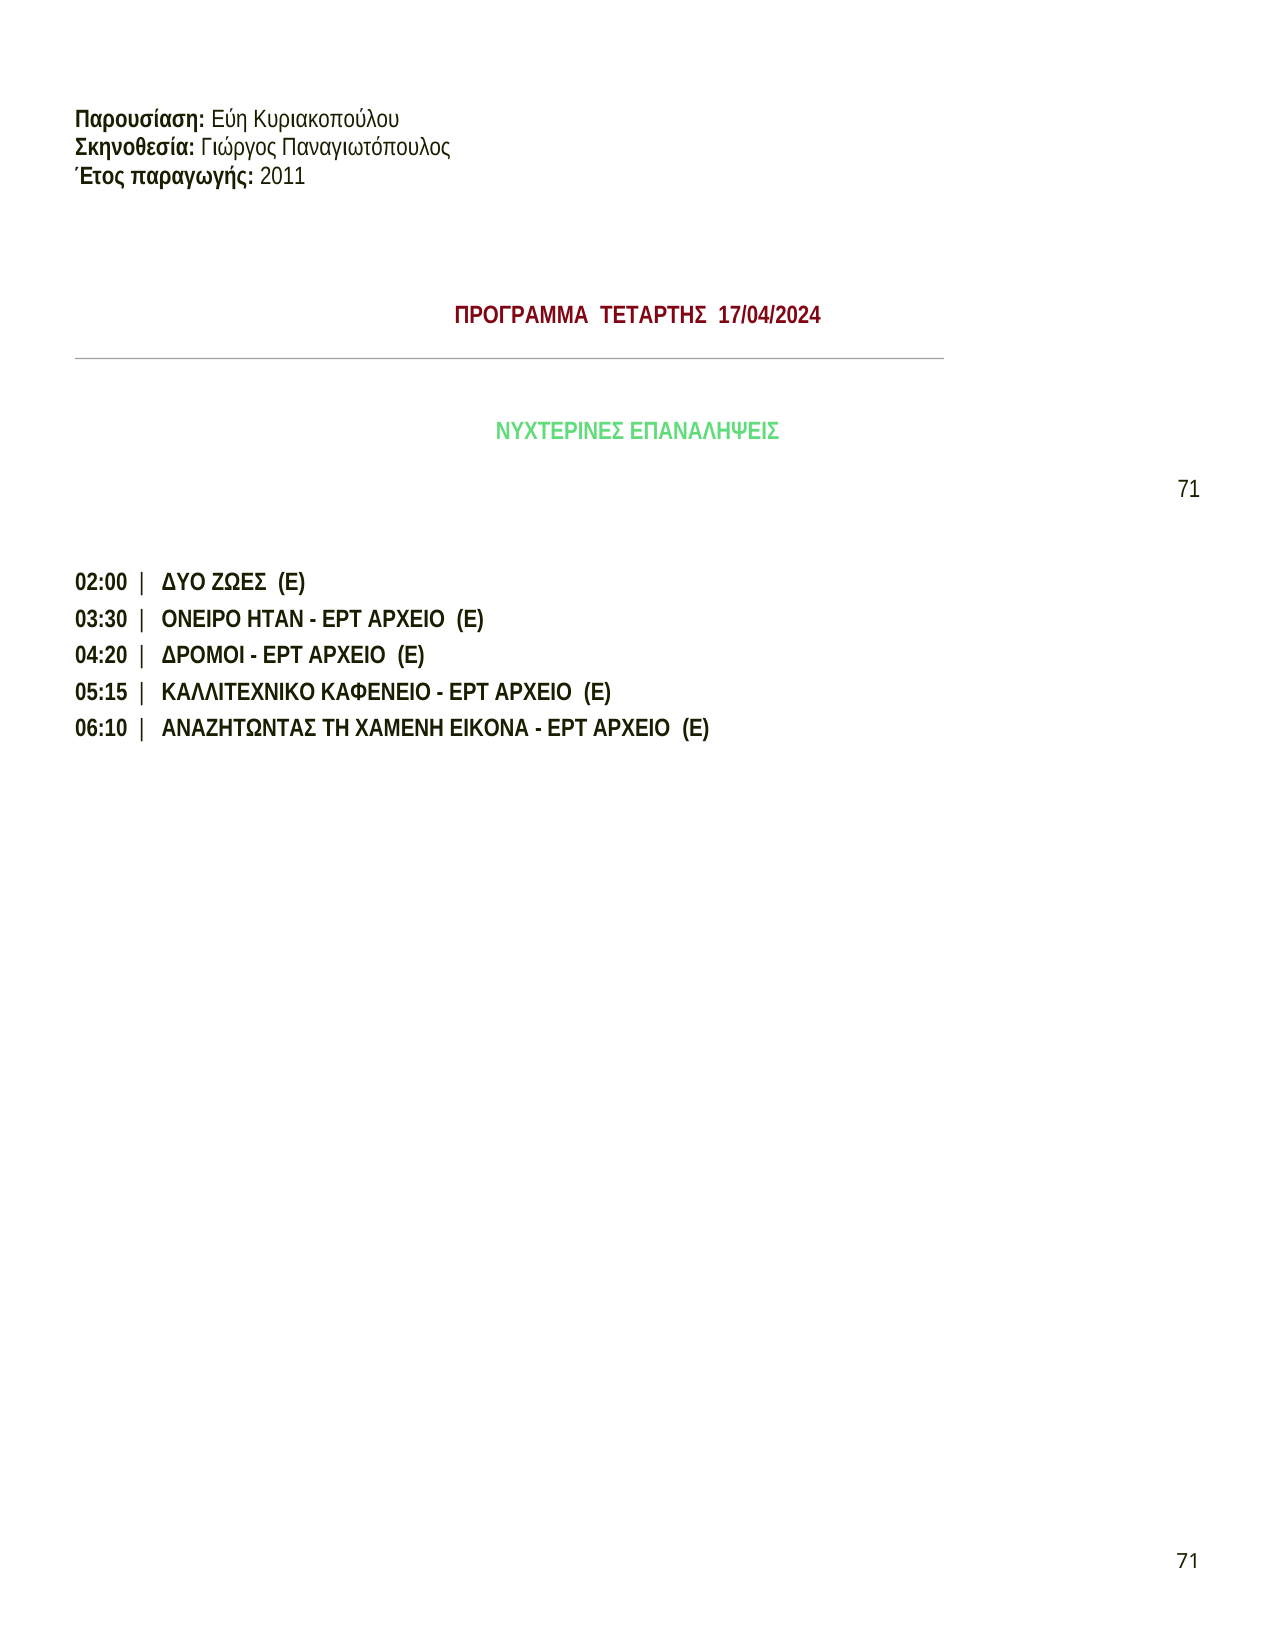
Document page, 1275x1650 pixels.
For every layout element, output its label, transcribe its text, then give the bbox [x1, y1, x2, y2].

text Παρουσίαση: Εύη Κυριακοπούλου [75, 75, 1200, 132]
text 02:00 | ΔΥΟ ΖΩΕΣ (E) 03:30 | ΟΝΕΙΡΟ ΗΤΑΝ - ΕΡΤ ΑΡΧΕΙΟ (E) 04:20 | ΔΡΟΜΟΙ - ΕΡΤ ΑΡΧΕΙΟ (E) [75, 531, 1200, 669]
text Έτος παραγωγής: 2011 [75, 161, 1200, 189]
text 05:15 | ΚΑΛΛΙΤΕΧΝΙΚΟ ΚΑΦΕΝΕΙΟ - ΕΡΤ ΑΡΧΕΙΟ (E) 06:10 | ΑΝΑΖΗΤΩΝΤΑΣ ΤΗ ΧΑΜΕΝΗ ΕΙΚΟΝΑ - ΕΡΤ ΑΡΧΕΙΟ (E) [75, 669, 1200, 742]
text ΝΥΧΤΕΡΙΝΕΣ ΕΠΑΝΑΛΗΨΕΙΣ [75, 416, 1200, 444]
text ΠΡΟΓΡΑΜΜΑ ΤΕΤΑΡΤΗΣ 17/04/2024 [75, 301, 1200, 329]
text Σκηνοθεσία: Γιώργος Παναγιωτόπουλος [75, 132, 1200, 161]
